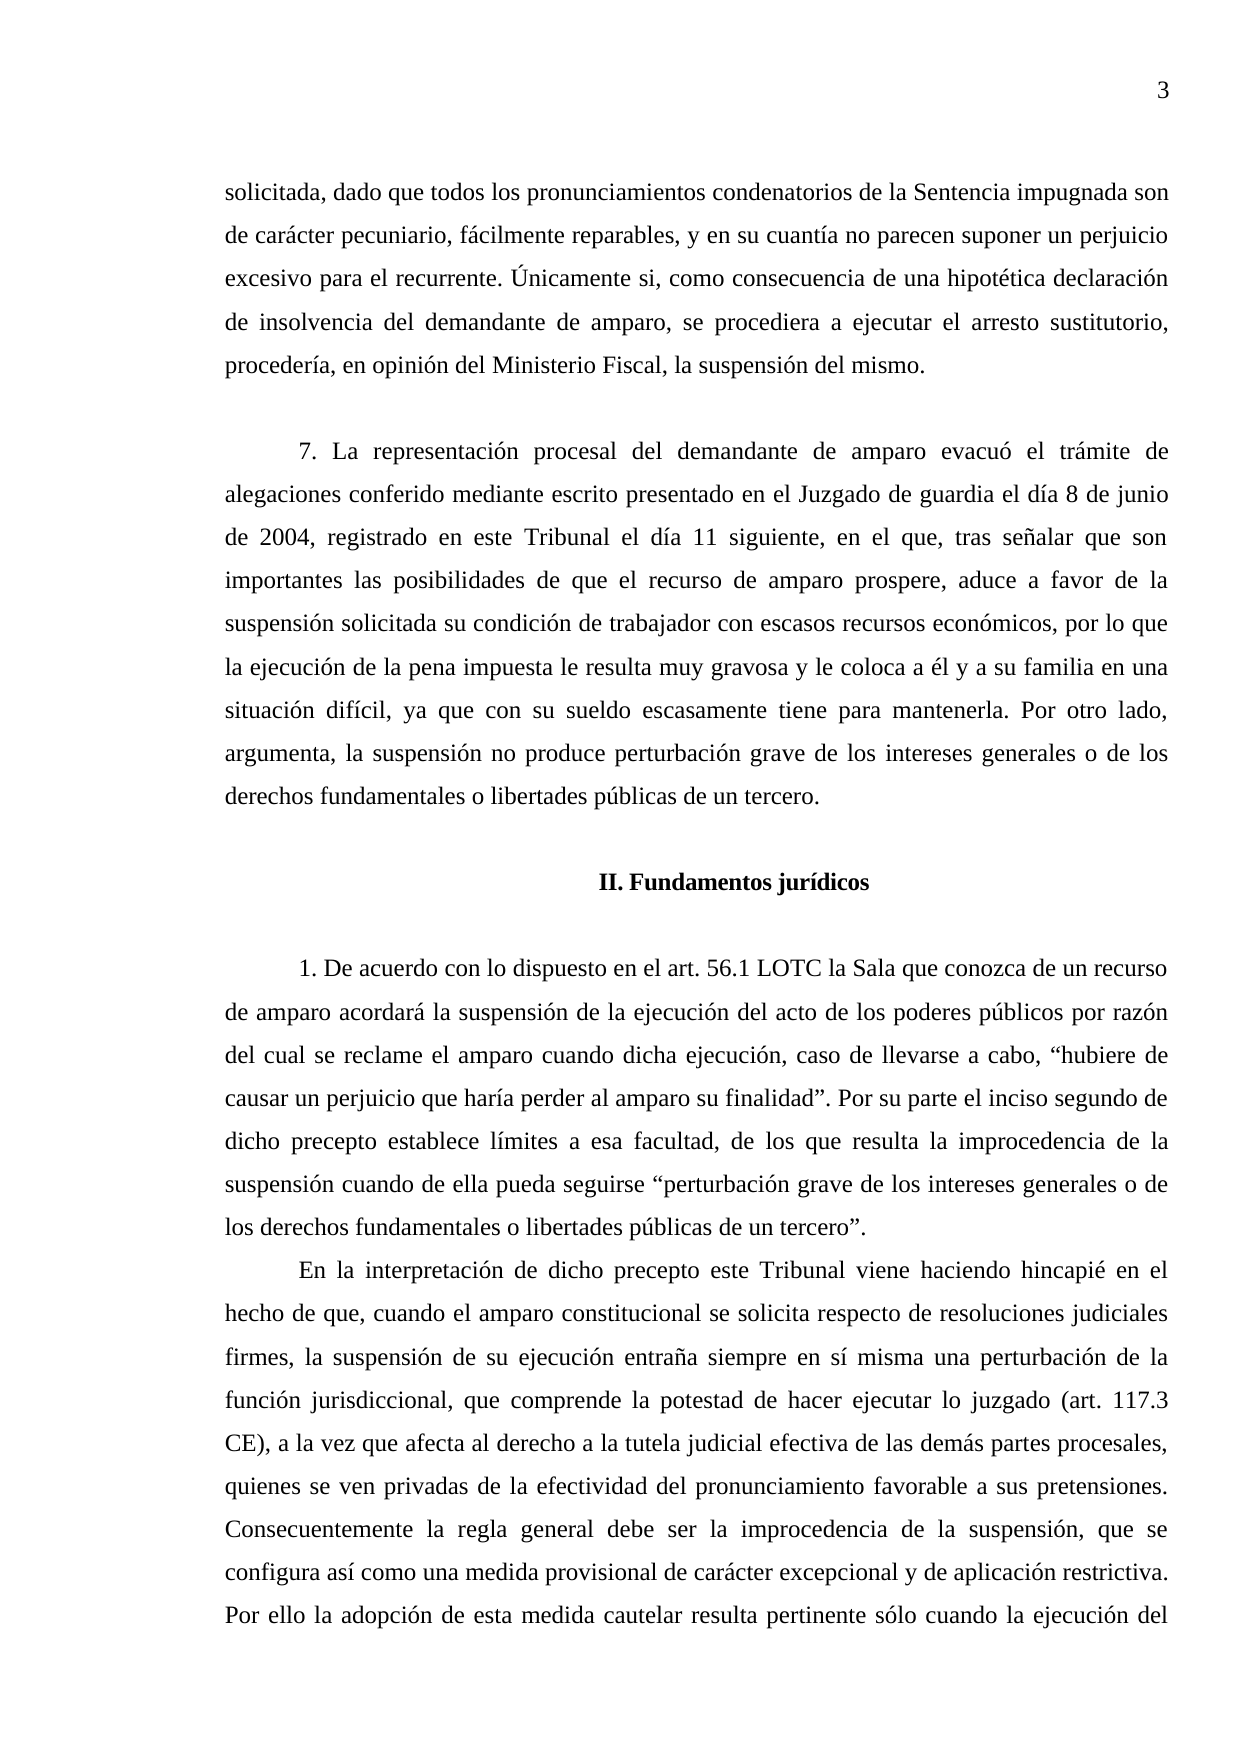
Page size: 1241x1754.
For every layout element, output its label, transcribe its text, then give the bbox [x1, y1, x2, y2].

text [224, 177, 1169, 378]
subtitle II. Fundamentos jurídicos [224, 867, 1169, 896]
text 7. La representación procesal del demandante de amparo evacuó el trámite de alegaciones conferido mediante escrito presentado en el Juzgado de guardia el día 8 de junio de 2004, registrado en este Tribunal el día 11 siguiente, en el que, tras señalar que son importantes las posibilidades de que el recurso de amparo prospere, aduce a favor de la suspensión solicitada su condición de trabajador con escasos recursos económicos, por lo que la ejecución de la pena impuesta le resulta muy gravosa y le coloca a él y a su familia en una situación difícil, ya que con su sueldo escasamente tiene para mantenerla. Por otro lado, argumenta, la suspensión no produce perturbación grave de los intereses generales o de los derechos fundamentales o libertades públicas de un tercero. [224, 436, 1169, 810]
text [224, 1255, 1169, 1629]
text 1. De acuerdo con lo dispuesto en el art. 56.1 LOTC la Sala que conozca de un recurso de amparo acordará la suspensión de la ejecución del acto de los poderes públicos por razón del cual se reclame el amparo cuando dicha ejecución, caso de llevarse a cabo, “hubiere de causar un perjuicio que haría perder al amparo su finalidad”. Por su parte el inciso segundo de dicho precepto establece límites a esa facultad, de los que resulta la improcedencia de la suspensión cuando de ella pueda seguirse “perturbación grave de los intereses generales o de los derechos fundamentales o libertades públicas de un tercero”. [224, 953, 1169, 1241]
